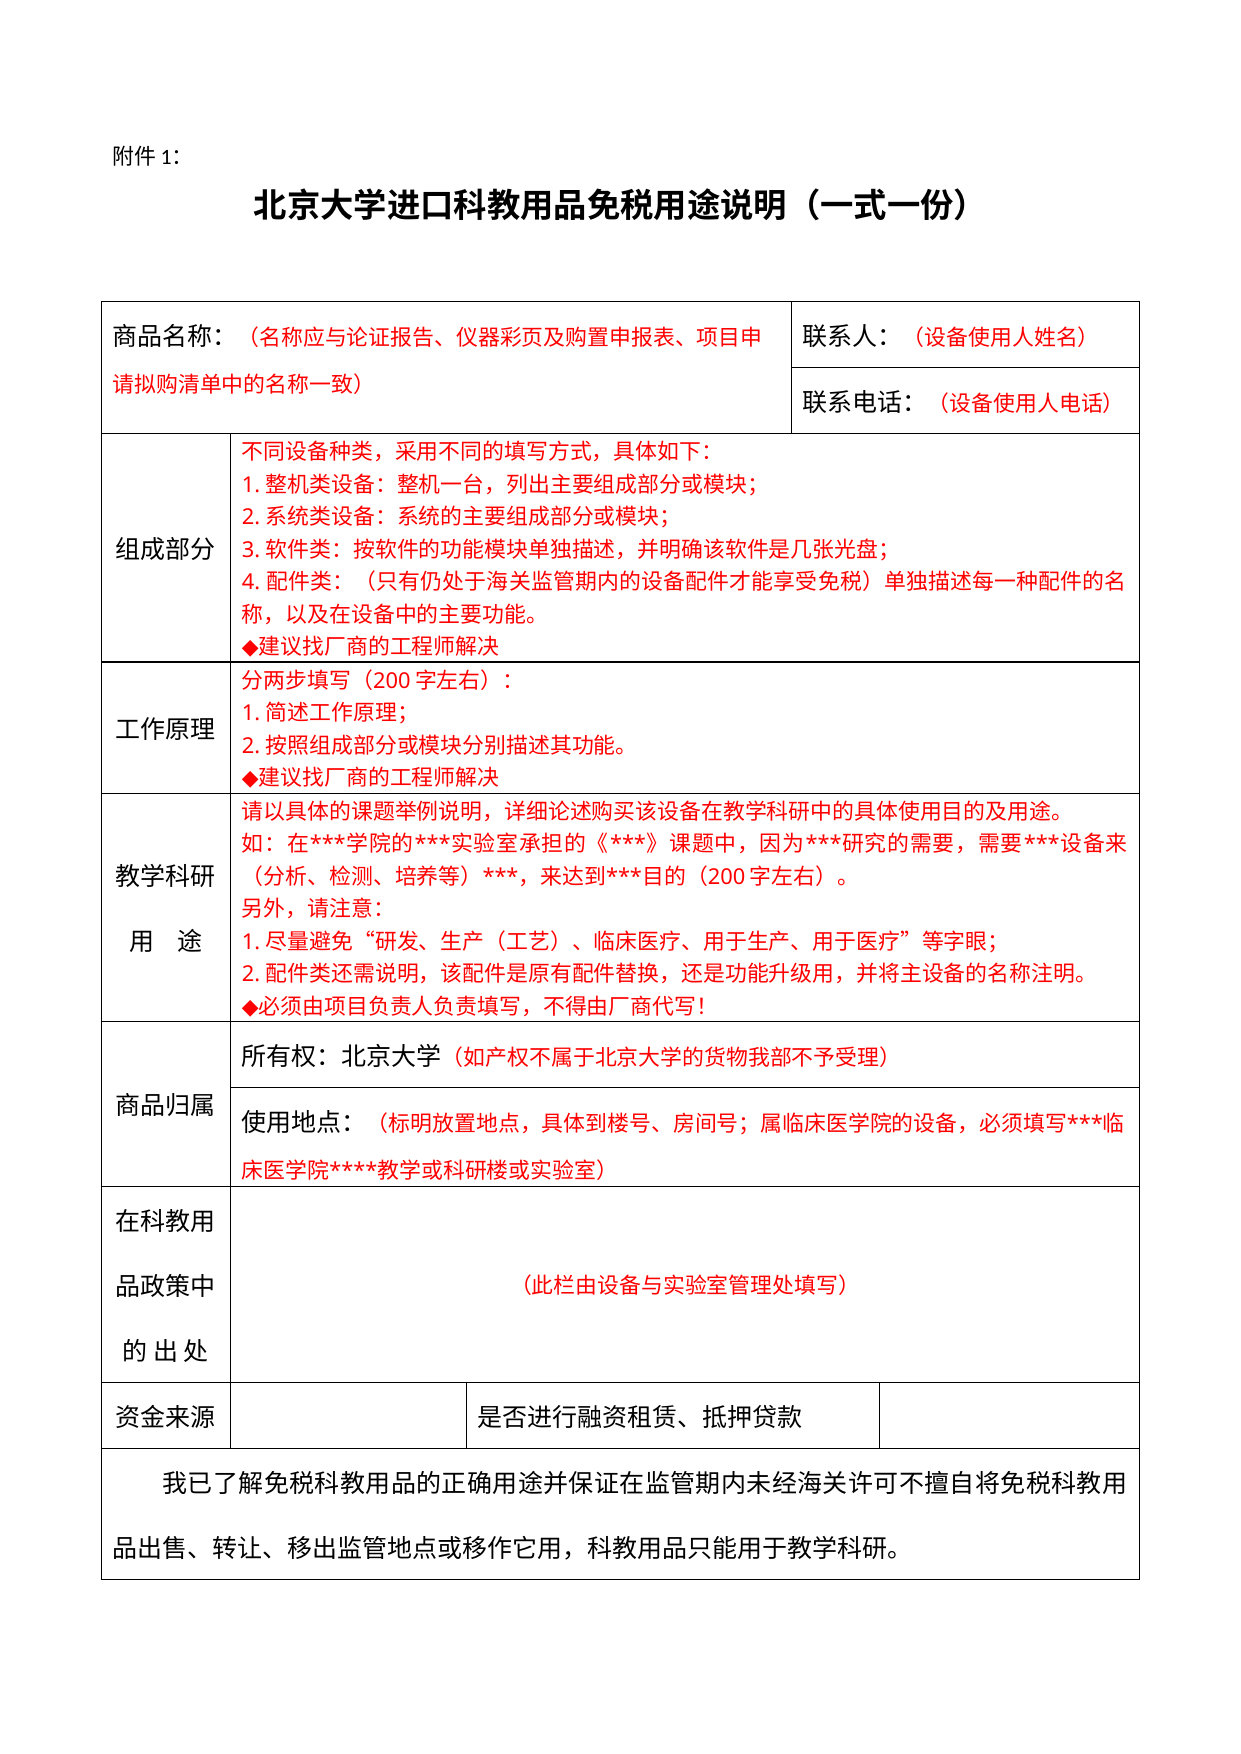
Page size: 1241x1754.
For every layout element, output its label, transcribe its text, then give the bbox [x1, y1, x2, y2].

table_cell 分两步填写（200字左右）： 1. 简述工作原理； 2. 按照组成部分或模块分别描述其功能。 ◆建议找厂商的工程师解决 [231, 663, 1139, 792]
table_cell 商品归属 [102, 1022, 230, 1186]
table_cell 资金来源 [102, 1383, 230, 1448]
table_cell 不同设备种类，采用不同的填写方式，具体如下： 1. 整机类设备：整机一台，列出主要组成部分或模块； 2. 系统类设备：系统的主要组成部分或模块； 3. 软件类：按软件的功能模块单独描述，并明确该软件是几张光盘； 4. 配件类：（只有仍处于海关监管期内的设备配件才能享受免税）单独描述每一种配件的名称，以及在设备中的主要功能。 ◆建议找厂商的工程师解决 [231, 434, 1139, 661]
table_cell 使用地点：（标明放置地点，具体到楼号、房间号；属临床医学院的设备，必须填写***临床医学院****教学或科研楼或实验室） [231, 1088, 1139, 1186]
table_cell [231, 1383, 466, 1448]
table_header 商品名称：（名称应与论证报告、仪器彩页及购置申报表、项目申请拟购清单中的名称一致） [102, 302, 791, 433]
text 附件1： [112, 138, 1128, 171]
table_header 联系人：（设备使用人姓名） [792, 302, 1139, 367]
table_cell （此栏由设备与实验室管理处填写） [231, 1187, 1139, 1382]
table_cell 教学科研用 途 [102, 794, 230, 1021]
table_cell 是否进行融资租赁、抵押贷款 [467, 1383, 879, 1448]
table_cell 所有权：北京大学（如产权不属于北京大学的货物我部不予受理） [231, 1022, 1139, 1087]
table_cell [102, 1449, 1139, 1579]
table_cell 请以具体的课题举例说明，详细论述购买该设备在教学科研中的具体使用目的及用途。 如：在***学院的***实验室承担的《***》课题中，因为***研究的需要，需要***设备来（分析、检测、培养等）***，来达到***目的（200字左右）。 另外，请注意： 1. 尽量避免“研发、生产（工艺）、临床医疗、用于生产、用于医疗”等字眼； 2. 配件类还需说明，该配件是原有配件替换，还是功能升级用，并将主设备的名称注明。 ◆必须由项目负责人负责填写，不得由厂商代写！ [231, 794, 1139, 1021]
table_cell 工作原理 [102, 663, 230, 792]
table_cell 在科教用品政策中的 出 处 [102, 1187, 230, 1382]
table_cell 组成部分 [102, 434, 230, 661]
table_cell 联系电话：（设备使用人电话） [792, 368, 1139, 433]
text 北京大学进口科教用品免税用途说明（一式一份） [112, 171, 1128, 236]
table_cell [880, 1383, 1139, 1448]
